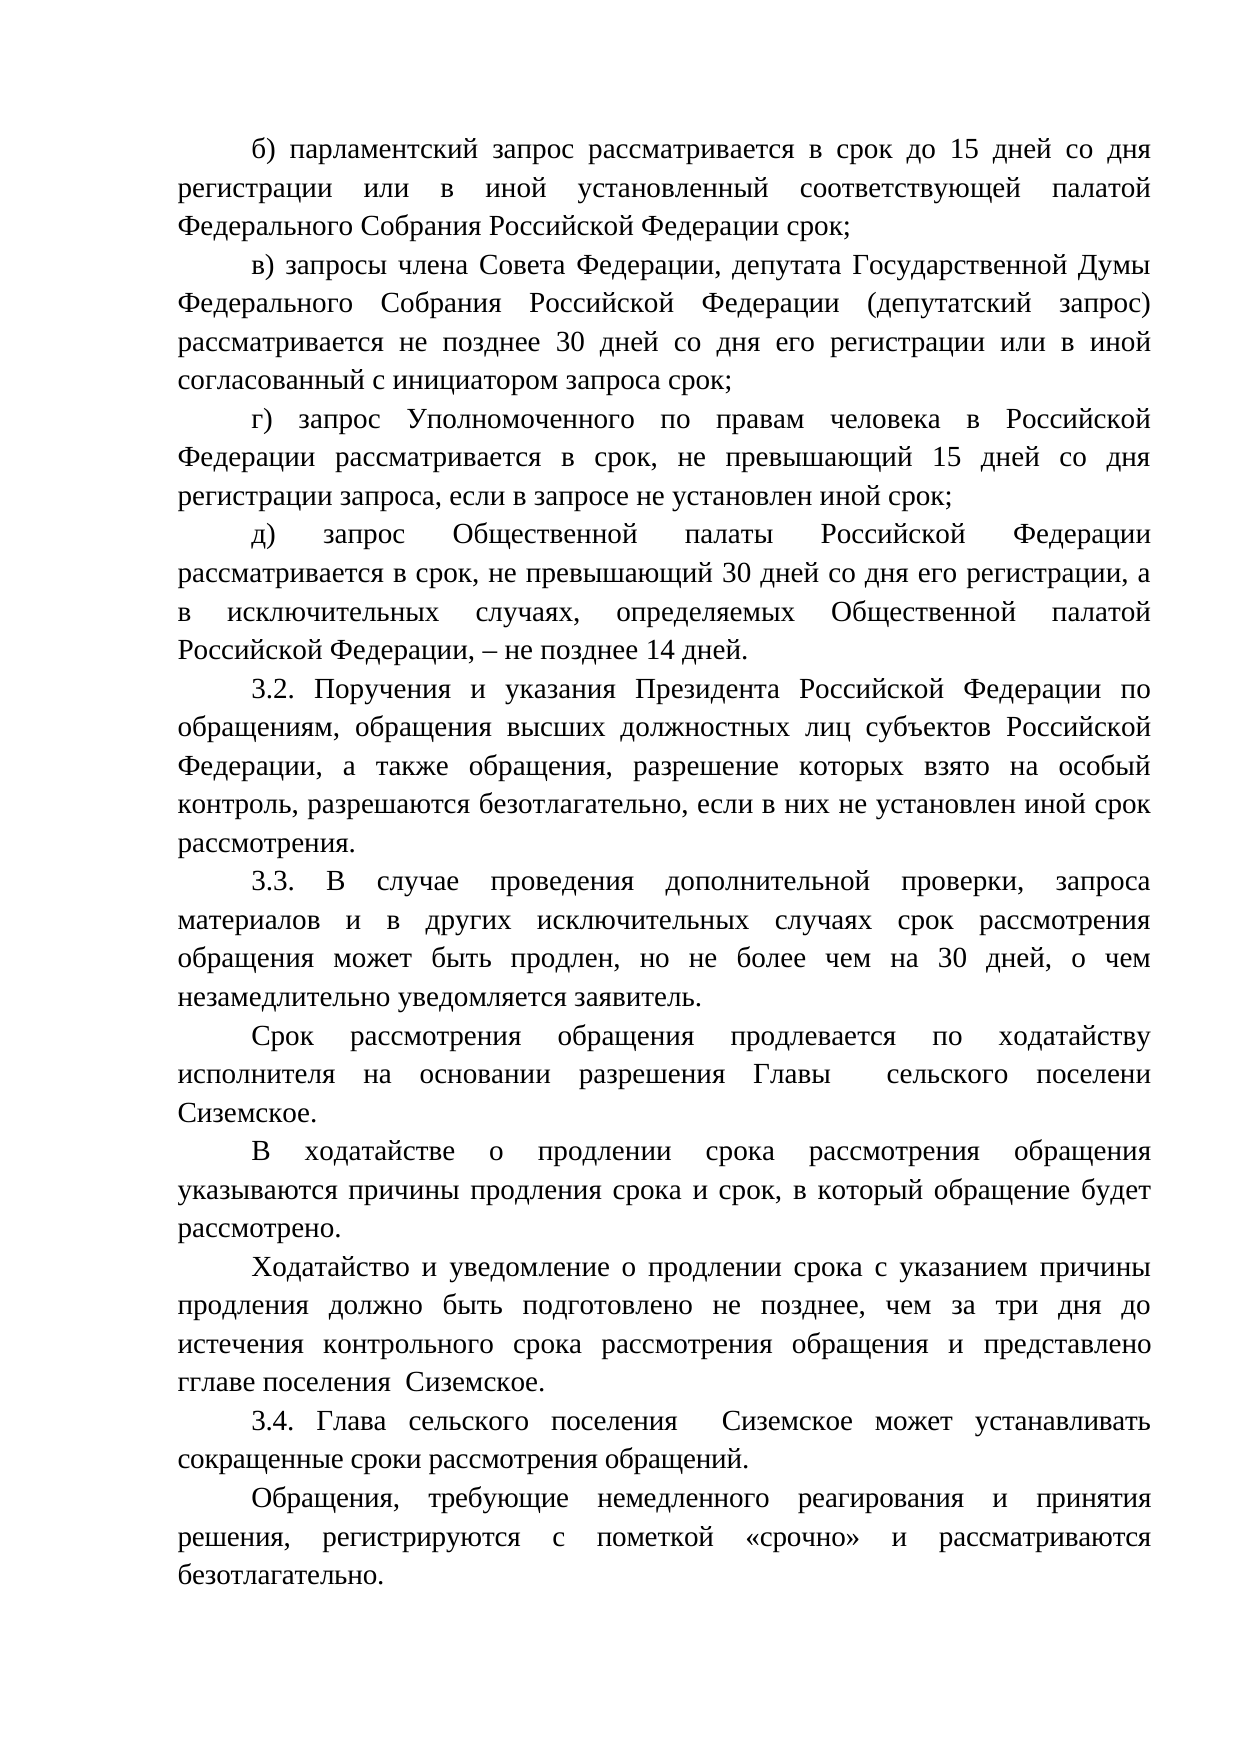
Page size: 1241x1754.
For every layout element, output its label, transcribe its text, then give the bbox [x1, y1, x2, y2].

text 3.4. Глава сельского поселения Сиземское может устанавливать сокращенные сроки рассмотрения обращений. [177, 1403, 1152, 1475]
text г) запрос Уполномоченного по правам человека в Российской Федерации рассматривается в срок, не превышающий 15 дней со дня регистрации запроса, если в запросе не установлен иной срок; [177, 401, 1152, 512]
text Обращения, требующие немедленного реагирования и принятия решения, регистрируются с пометкой «срочно» и рассматриваются безотлагательно. [177, 1480, 1152, 1591]
text в) запросы члена Совета Федерации, депутата Государственной Думы Федерального Собрания Российской Федерации (депутатский запрос) рассматривается не позднее 30 дней со дня его регистрации или в иной согласованный с инициатором запроса срок; [177, 247, 1152, 396]
text В ходатайстве о продлении срока рассмотрения обращения указываются причины продления срока и срок, в который обращение будет рассмотрено. [177, 1133, 1152, 1244]
text Срок рассмотрения обращения продлевается по ходатайству исполнителя на основании разрешения Главы сельского поселени Сиземское. [177, 1018, 1152, 1128]
text д) запрос Общественной палаты Российской Федерации рассматривается в срок, не превышающий 30 дней со дня его регистрации, а в исключительных случаях, определяемых Общественной палатой Российской Федерации, – не позднее 14 дней. [177, 517, 1152, 666]
text Ходатайство и уведомление о продлении срока с указанием причины продления должно быть подготовлено не позднее, чем за три дня до истечения контрольного срока рассмотрения обращения и представлено гглаве поселения Сиземское. [177, 1249, 1152, 1398]
text 3.2. Поручения и указания Президента Российской Федерации по обращениям, обращения высших должностных лиц субъектов Российской Федерации, а также обращения, разрешение которых взято на особый контроль, разрешаются безотлагательно, если в них не установлен иной срок рассмотрения. [177, 671, 1152, 858]
text б) парламентский запрос рассматривается в срок до 15 дней со дня регистрации или в иной установленный соответствующей палатой Федерального Собрания Российской Федерации срок; [177, 131, 1152, 242]
text 3.3. В случае проведения дополнительной проверки, запроса материалов и в других исключительных случаях срок рассмотрения обращения может быть продлен, но не более чем на 30 дней, о чем незамедлительно уведомляется заявитель. [177, 863, 1152, 1013]
